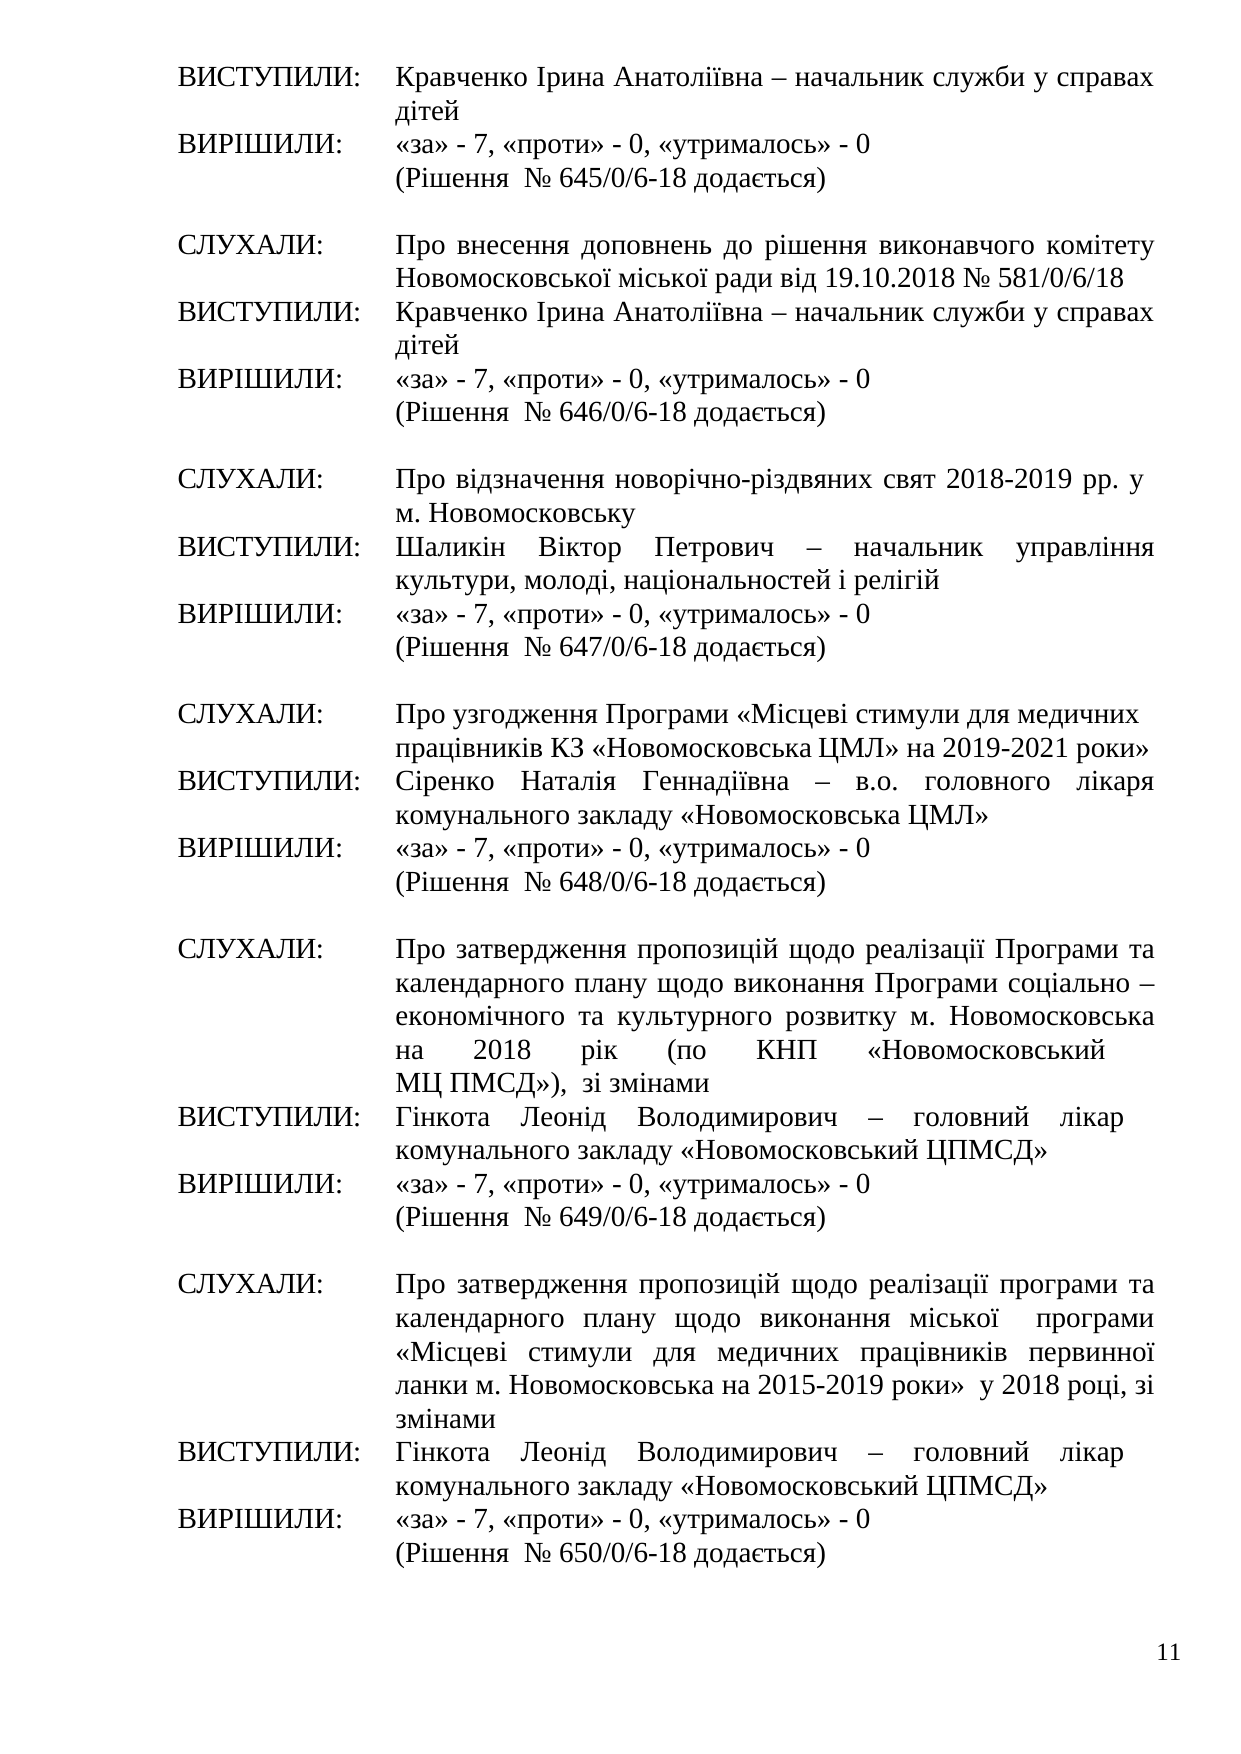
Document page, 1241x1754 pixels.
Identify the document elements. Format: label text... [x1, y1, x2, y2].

table_cell «за» - 7, «проти» - 0, «утрималось» - 0 (Рішення № 650/0/6-18 додається) [384, 1501, 1167, 1602]
table_cell ВИРІШИЛИ: [166, 831, 384, 931]
table_cell ВИРІШИЛИ: [166, 1166, 384, 1267]
table_cell СЛУХАЛИ: [166, 696, 384, 763]
table_cell ВИРІШИЛИ: [166, 361, 384, 462]
table_cell ВИСТУПИЛИ: [166, 294, 384, 361]
table_cell ВИСТУПИЛИ: [166, 764, 384, 831]
table_cell ВИСТУПИЛИ: [166, 1099, 384, 1166]
table_cell Про затвердження пропозицій щодо реалізації програми та календарного плану щодо виконання міської програми «Місцеві стимули для медичних працівників первинної ланки м. Новомосковська на 2015-2019 роки» у 2018 році, зі змінами [384, 1267, 1167, 1434]
table_cell Про узгодження Програми «Місцеві стимули для медичних працівників КЗ «Новомосковська ЦМЛ» на 2019-2021 роки» [384, 696, 1167, 763]
table_cell Про затвердження пропозицій щодо реалізації Програми та календарного плану щодо виконання Програми соціально – економічного та культурного розвитку м. Новомосковська на 2018 рік (по КНП «Новомосковський МЦ ПМСД»), зі змінами [384, 931, 1167, 1099]
table_cell ВИСТУПИЛИ: [166, 1434, 384, 1501]
table_cell Кравченко Ірина Анатоліївна – начальник служби у справах дітей [384, 59, 1167, 126]
table_cell СЛУХАЛИ: [166, 227, 384, 294]
table_cell Про внесення доповнень до рішення виконавчого комітету Новомосковської міської ради від 19.10.2018 № 581/0/6/18 [384, 227, 1167, 294]
table_cell Шаликін Віктор Петрович – начальник управління культури, молоді, національностей і релігій [384, 529, 1167, 596]
table_cell СЛУХАЛИ: [166, 462, 384, 529]
table_cell «за» - 7, «проти» - 0, «утрималось» - 0 (Рішення № 649/0/6-18 додається) [384, 1166, 1167, 1267]
table_cell «за» - 7, «проти» - 0, «утрималось» - 0 (Рішення № 646/0/6-18 додається) [384, 361, 1167, 462]
table_cell «за» - 7, «проти» - 0, «утрималось» - 0 (Рішення № 647/0/6-18 додається) [384, 596, 1167, 696]
table_cell Гінкота Леонід Володимирович – головний лікар комунального закладу «Новомосковський ЦПМСД» [384, 1099, 1167, 1166]
table_cell Гінкота Леонід Володимирович – головний лікар комунального закладу «Новомосковський ЦПМСД» [384, 1434, 1167, 1501]
table_cell ВИСТУПИЛИ: [166, 59, 384, 126]
table_cell ВИРІШИЛИ: [166, 126, 384, 227]
table_cell СЛУХАЛИ: [166, 1267, 384, 1434]
table_cell «за» - 7, «проти» - 0, «утрималось» - 0 (Рішення № 648/0/6-18 додається) [384, 831, 1167, 931]
table_cell «за» - 7, «проти» - 0, «утрималось» - 0 (Рішення № 645/0/6-18 додається) [384, 126, 1167, 227]
table_cell ВИСТУПИЛИ: [166, 529, 384, 596]
table_cell ВИРІШИЛИ: [166, 1501, 384, 1602]
table_cell Кравченко Ірина Анатоліївна – начальник служби у справах дітей [384, 294, 1167, 361]
table_cell СЛУХАЛИ: [166, 931, 384, 1099]
table_cell Про відзначення новорічно-різдвяних свят 2018-2019 рр. у м. Новомосковську [384, 462, 1167, 529]
table_cell Сіренко Наталія Геннадіївна – в.о. головного лікаря комунального закладу «Новомосковська ЦМЛ» [384, 764, 1167, 831]
table_cell ВИРІШИЛИ: [166, 596, 384, 696]
